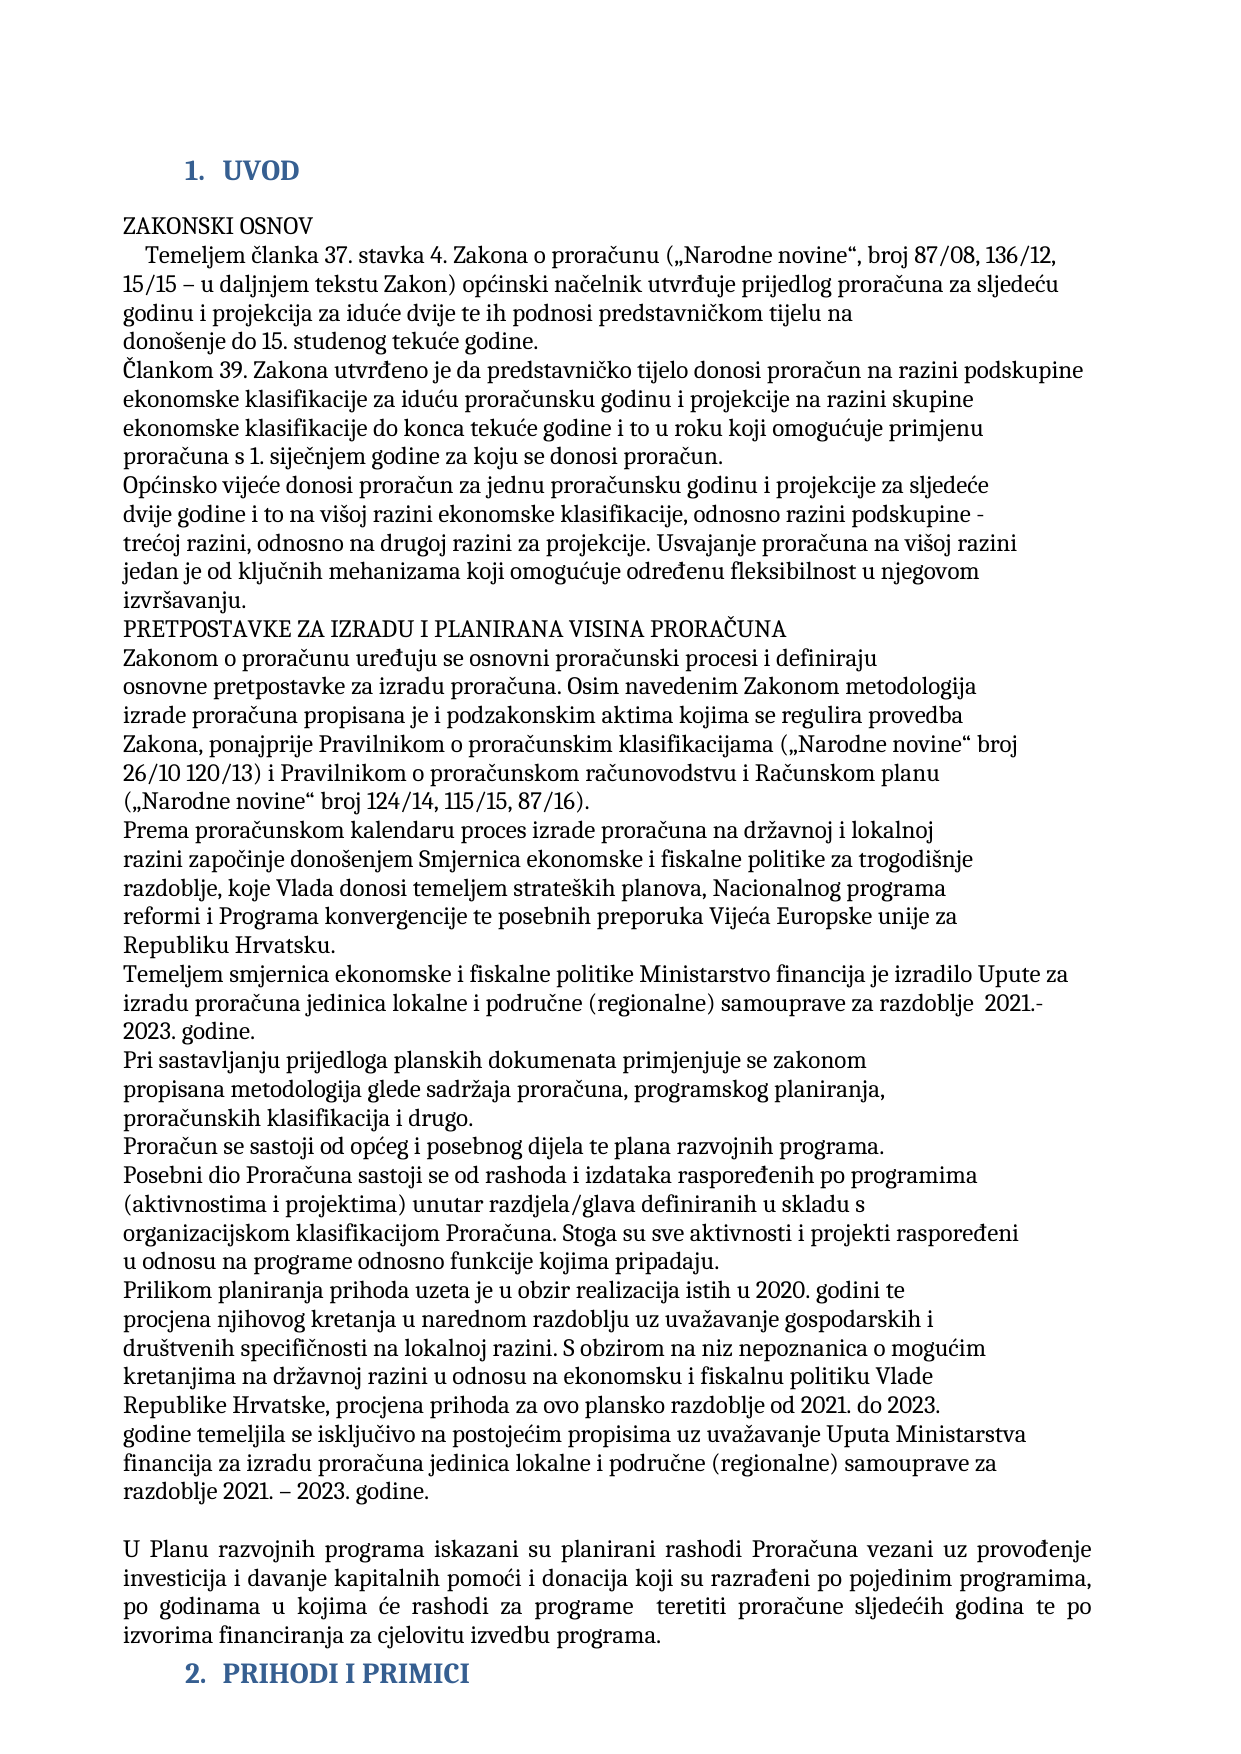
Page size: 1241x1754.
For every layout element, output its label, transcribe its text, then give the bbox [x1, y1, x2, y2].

text razdoblje 2021. – 2023. godine. [123, 1477, 1093, 1506]
text u odnosu na programe odnosno funkcije kojima pripadaju. [123, 1247, 1093, 1276]
text (aktivnostima i projektima) unutar razdjela/glava definiranih u skladu s [123, 1190, 1093, 1218]
subtitle UVOD [185, 154, 1144, 187]
text donošenje do 15. studenog tekuće godine. [123, 327, 1093, 356]
text Temeljem smjernica ekonomske i fiskalne politike Ministarstvo financija je izradilo Upute za izradu proračuna jedinica lokalne i područne (regionalne) samouprave za razdoblje 2021.-2023. godine. [123, 960, 1093, 1046]
text osnovne pretpostavke za izradu proračuna. Osim navedenim Zakonom metodologija [123, 672, 1093, 701]
text godine temeljila se isključivo na postojećim propisima uz uvažavanje Uputa Ministarstva [123, 1420, 1093, 1448]
text PRETPOSTAVKE ZA IZRADU I PLANIRANA VISINA PRORAČUNA [123, 615, 1093, 643]
text Republike Hrvatske, procjena prihoda za ovo plansko razdoblje od 2021. do 2023. [123, 1391, 1093, 1420]
text ZAKONSKI OSNOV [123, 212, 1093, 241]
text U Planu razvojnih programa iskazani su planirani rashodi Proračuna vezani uz provođenje investicija i davanje kapitalnih pomoći i donacija koji su razrađeni po pojedinim programima, po godinama u kojima će rashodi za programe teretiti proračune sljedećih godina te po izvorima financiranja za cjelovitu izvedbu programa. [123, 1535, 1093, 1650]
text procjena njihovog kretanja u narednom razdoblju uz uvažavanje gospodarskih i [123, 1305, 1093, 1333]
text izvršavanju. [123, 586, 1093, 615]
text reformi i Programa konvergencije te posebnih preporuka Vijeća Europske unije za [123, 902, 1093, 931]
text Proračun se sastoji od općeg i posebnog dijela te plana razvojnih programa. [123, 1132, 1093, 1161]
text izrade proračuna propisana je i podzakonskim aktima kojima se regulira provedba [123, 701, 1093, 730]
text jedan je od ključnih mehanizama koji omogućuje određenu fleksibilnost u njegovom [123, 557, 1093, 586]
text („Narodne novine“ broj 124/14, 115/15, 87/16). [123, 787, 1093, 816]
text razini započinje donošenjem Smjernica ekonomske i fiskalne politike za trogodišnje [123, 845, 1093, 873]
text razdoblje, koje Vlada donosi temeljem strateških planova, Nacionalnog programa [123, 873, 1093, 902]
subtitle PRIHODI I PRIMICI [185, 1658, 1144, 1691]
text financija za izradu proračuna jedinica lokalne i područne (regionalne) samouprave za [123, 1448, 1093, 1477]
text društvenih specifičnosti na lokalnoj razini. S obzirom na niz nepoznanica o mogućim [123, 1333, 1093, 1362]
text Prilikom planiranja prihoda uzeta je u obzir realizacija istih u 2020. godini te [123, 1276, 1093, 1305]
text dvije godine i to na višoj razini ekonomske klasifikacije, odnosno razini podskupine - [123, 500, 1093, 528]
text Republiku Hrvatsku. [123, 931, 1093, 960]
text Zakona, ponajprije Pravilnikom o proračunskim klasifikacijama („Narodne novine“ broj [123, 730, 1093, 758]
text 26/10 120/13) i Pravilnikom o proračunskom računovodstvu i Računskom planu [123, 758, 1093, 787]
text Općinsko vijeće donosi proračun za jednu proračunsku godinu i projekcije za sljedeće [123, 471, 1093, 500]
text Posebni dio Proračuna sastoji se od rashoda i izdataka raspoređenih po programima [123, 1161, 1093, 1190]
text proračunskih klasifikacija i drugo. [123, 1103, 1093, 1132]
text Temeljem članka 37. stavka 4. Zakona o proračunu („Narodne novine“, broj 87/08, 136/12, 15/15 – u daljnjem tekstu Zakon) općinski načelnik utvrđuje prijedlog proračuna za sljedeću godinu i projekcija za iduće dvije te ih podnosi predstavničkom tijelu na [123, 241, 1093, 327]
text Prema proračunskom kalendaru proces izrade proračuna na državnoj i lokalnoj [123, 816, 1093, 845]
text Zakonom o proračunu uređuju se osnovni proračunski procesi i definiraju [123, 643, 1093, 672]
text kretanjima na državnoj razini u odnosu na ekonomsku i fiskalnu politiku Vlade [123, 1362, 1093, 1391]
text propisana metodologija glede sadržaja proračuna, programskog planiranja, [123, 1075, 1093, 1103]
text organizacijskom klasifikacijom Proračuna. Stoga su sve aktivnosti i projekti raspoređeni [123, 1218, 1093, 1247]
text Člankom 39. Zakona utvrđeno je da predstavničko tijelo donosi proračun na razini podskupine ekonomske klasifikacije za iduću proračunsku godinu i projekcije na razini skupine ekonomske klasifikacije do konca tekuće godine i to u roku koji omogućuje primjenu proračuna s 1. siječnjem godine za koju se donosi proračun. [123, 356, 1093, 471]
text Pri sastavljanju prijedloga planskih dokumenata primjenjuje se zakonom [123, 1046, 1093, 1075]
text trećoj razini, odnosno na drugoj razini za projekcije. Usvajanje proračuna na višoj razini [123, 528, 1093, 557]
